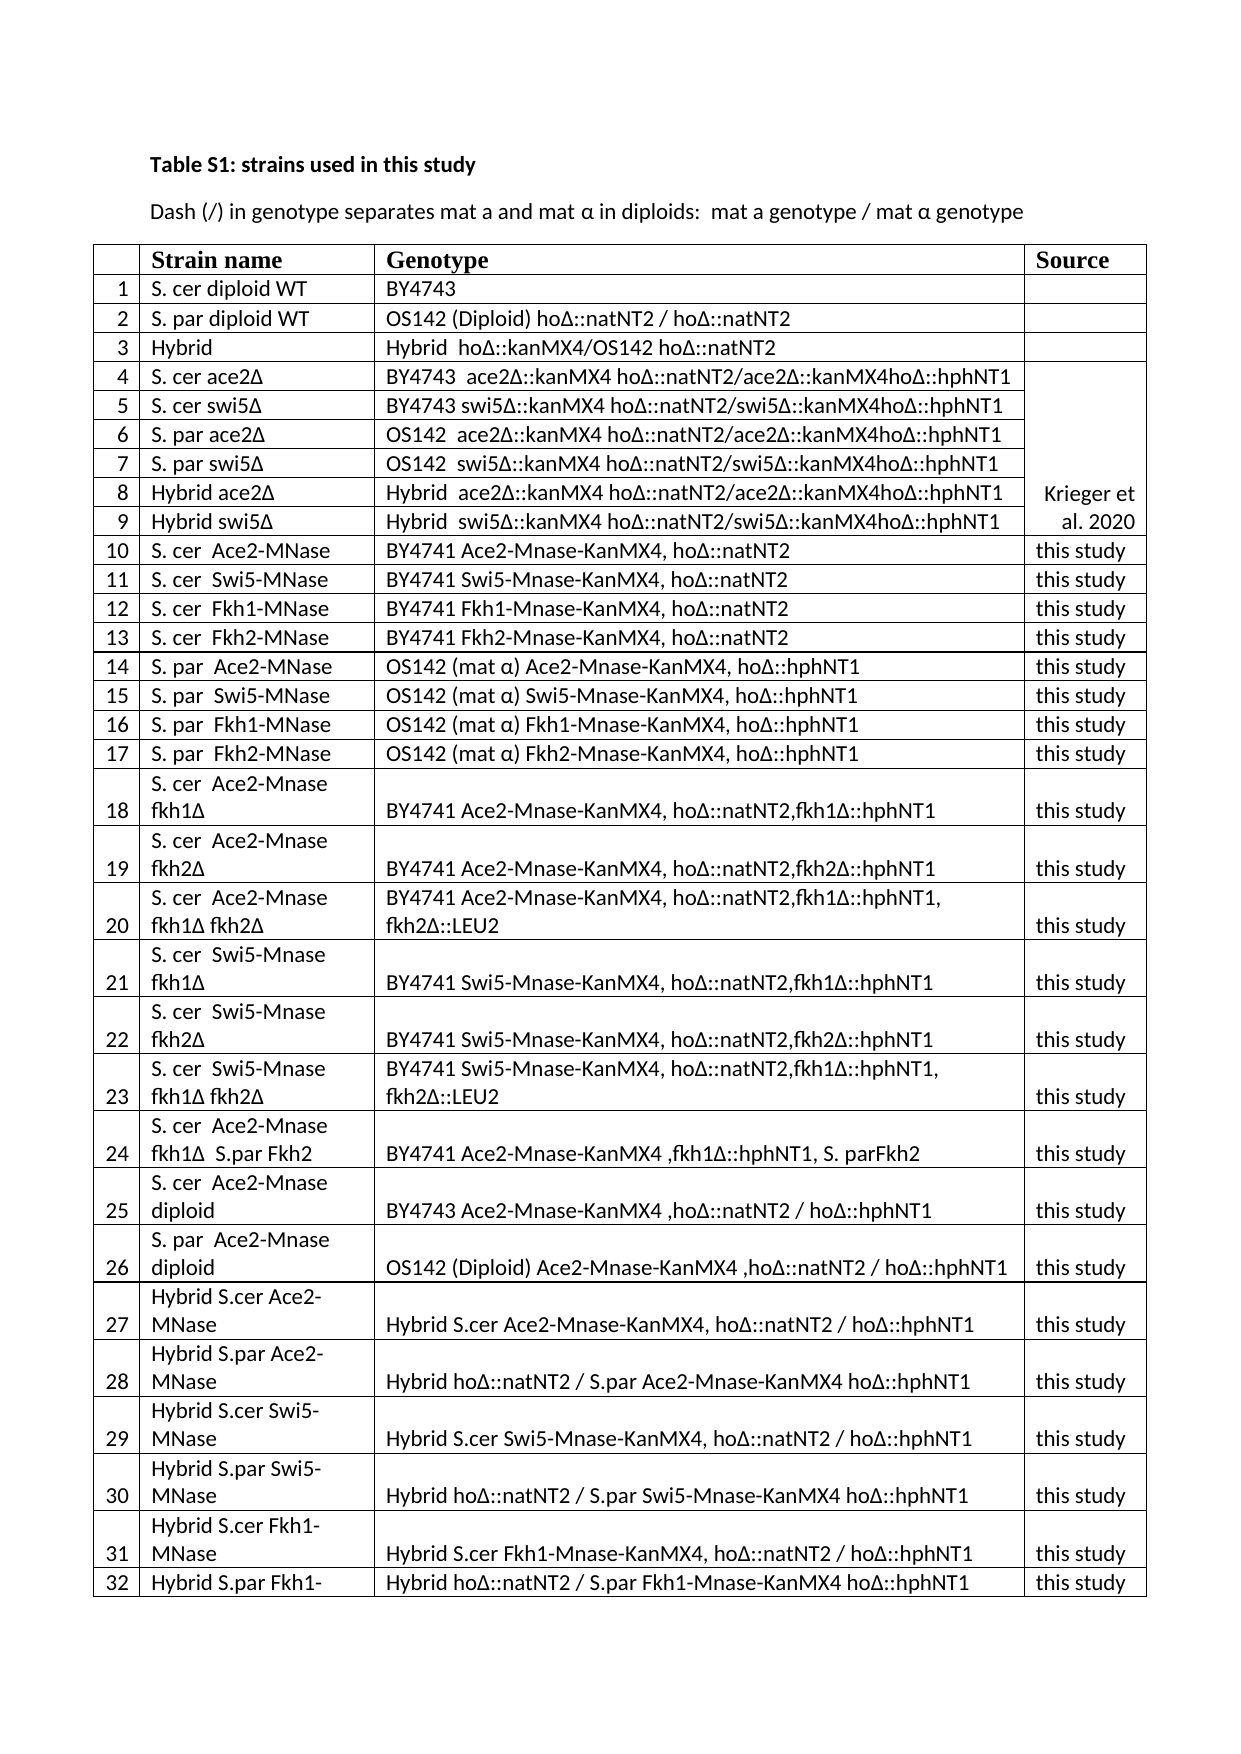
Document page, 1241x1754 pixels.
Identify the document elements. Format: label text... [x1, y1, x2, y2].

table_cell BY4741 Ace2-Mnase-KanMX4 ,fkh1Δ::hphNT1, S. parFkh2 [375, 1111, 1024, 1167]
table_cell 10 [94, 536, 139, 564]
table_cell Hybrid S.par Swi5-MNase [140, 1454, 374, 1510]
table_cell this study [1025, 594, 1146, 622]
table_cell BY4741 Swi5-Mnase-KanMX4, hoΔ::natNT2,fkh1Δ::hphNT1, fkh2Δ::LEU2 [375, 1054, 1024, 1110]
table_cell S. par Fkh2-MNase [140, 740, 374, 768]
table_cell this study [1025, 1283, 1146, 1338]
table_cell this study [1025, 1454, 1146, 1510]
table_cell BY4741 Swi5-Mnase-KanMX4, hoΔ::natNT2,fkh1Δ::hphNT1 [375, 940, 1024, 996]
table_cell S. par Swi5-MNase [140, 681, 374, 709]
table_cell OS142 (mat α) Swi5-Mnase-KanMX4, hoΔ::hphNT1 [375, 681, 1024, 709]
table_cell 14 [94, 653, 139, 680]
table_cell OS142 (Diploid) Ace2-Mnase-KanMX4 ,hoΔ::natNT2 / hoΔ::hphNT1 [375, 1225, 1024, 1281]
table_cell 26 [94, 1225, 139, 1281]
table_cell Hybrid S.cer Fkh1-MNase [140, 1511, 374, 1567]
table_cell S. cer Ace2-Mnase fkh2Δ [140, 826, 374, 882]
table_cell this study [1025, 1397, 1146, 1453]
table_cell S. par Fkh1-MNase [140, 711, 374, 738]
table_cell 32 [94, 1568, 139, 1596]
table_cell 23 [94, 1054, 139, 1110]
table_cell S. cer Ace2-Mnase diploid [140, 1168, 374, 1224]
table_cell BY4741 Fkh1-Mnase-KanMX4, hoΔ::natNT2 [375, 594, 1024, 622]
table_cell OS142 (mat α) Fkh1-Mnase-KanMX4, hoΔ::hphNT1 [375, 711, 1024, 738]
table_cell 5 [94, 391, 139, 419]
table_cell 31 [94, 1511, 139, 1567]
table_cell 6 [94, 420, 139, 448]
table_cell [1025, 275, 1146, 303]
table_cell Hybrid hoΔ::natNT2 / S.par Swi5-Mnase-KanMX4 hoΔ::hphNT1 [375, 1454, 1024, 1510]
table_cell 8 [94, 478, 139, 506]
table_cell BY4743 [375, 275, 1024, 303]
table_cell 12 [94, 594, 139, 622]
table_cell S. cer ace2Δ [140, 362, 374, 390]
table_cell S. cer Swi5-Mnase fkh2Δ [140, 997, 374, 1053]
table_cell 4 [94, 362, 139, 390]
table_cell 2 [94, 304, 139, 332]
table_cell OS142 ace2Δ::kanMX4 hoΔ::natNT2/ace2Δ::kanMX4hoΔ::hphNT1 [375, 420, 1024, 448]
table_cell 9 [94, 507, 139, 535]
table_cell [375, 1568, 1024, 1596]
table_cell S. cer Swi5-Mnase fkh1Δ [140, 940, 374, 996]
table_cell OS142 (mat α) Ace2-Mnase-KanMX4, hoΔ::hphNT1 [375, 653, 1024, 680]
table_cell this study [1025, 653, 1146, 680]
table_cell this study [1025, 1340, 1146, 1396]
table_cell this study [1025, 1225, 1146, 1281]
table_cell this study [1025, 883, 1146, 939]
table_cell this study [1025, 940, 1146, 996]
text Table S1: strains used in this study [150, 150, 1090, 178]
table_cell Hybrid S.cer Ace2-Mnase-KanMX4, hoΔ::natNT2 / hoΔ::hphNT1 [375, 1283, 1024, 1338]
table_cell BY4743 swi5Δ::kanMX4 hoΔ::natNT2/swi5Δ::kanMX4hoΔ::hphNT1 [375, 391, 1024, 419]
table_cell Hybrid swi5Δ::kanMX4 hoΔ::natNT2/swi5Δ::kanMX4hoΔ::hphNT1 [375, 507, 1024, 535]
table_cell this study [1025, 1111, 1146, 1167]
table_cell S. cer Ace2-Mnase fkh1Δ [140, 769, 374, 825]
table_cell 16 [94, 711, 139, 738]
table_cell Hybrid S.cer Swi5-Mnase-KanMX4, hoΔ::natNT2 / hoΔ::hphNT1 [375, 1397, 1024, 1453]
table_cell this study [1025, 997, 1146, 1053]
table_cell this study [1025, 711, 1146, 738]
table_cell S. par Ace2-MNase [140, 653, 374, 680]
table_cell S. par Ace2-Mnase diploid [140, 1225, 374, 1281]
table_cell this study [1025, 1511, 1146, 1567]
table_header [94, 245, 139, 273]
table_cell this study [1025, 1054, 1146, 1110]
table_cell this study [1025, 826, 1146, 882]
table_cell this study [1025, 1168, 1146, 1224]
table_cell 22 [94, 997, 139, 1053]
table_cell 20 [94, 883, 139, 939]
table_cell 29 [94, 1397, 139, 1453]
table_cell Hybrid ace2Δ [140, 478, 374, 506]
table_cell Hybrid swi5Δ [140, 507, 374, 535]
table_cell 3 [94, 333, 139, 361]
table_cell Hybrid hoΔ::kanMX4/OS142 hoΔ::natNT2 [375, 333, 1024, 361]
table_cell 15 [94, 681, 139, 709]
table_cell Hybrid S.cer Swi5-MNase [140, 1397, 374, 1453]
table_cell 18 [94, 769, 139, 825]
table_cell S. cer Swi5-MNase [140, 565, 374, 593]
table_cell BY4741 Ace2-Mnase-KanMX4, hoΔ::natNT2,fkh2Δ::hphNT1 [375, 826, 1024, 882]
table_header Genotype [375, 245, 1024, 273]
table_cell 11 [94, 565, 139, 593]
table_cell BY4741 Swi5-Mnase-KanMX4, hoΔ::natNT2,fkh2Δ::hphNT1 [375, 997, 1024, 1053]
table_cell S. par diploid WT [140, 304, 374, 332]
table_cell S. par ace2Δ [140, 420, 374, 448]
table_cell this study [1025, 740, 1146, 768]
table_cell S. cer diploid WT [140, 275, 374, 303]
table_cell S. par swi5Δ [140, 449, 374, 477]
table_cell 27 [94, 1283, 139, 1338]
table_cell 24 [94, 1111, 139, 1167]
table_cell BY4741 Ace2-Mnase-KanMX4, hoΔ::natNT2,fkh1Δ::hphNT1 [375, 769, 1024, 825]
table_cell S. cer Ace2-Mnase fkh1Δ S.par Fkh2 [140, 1111, 374, 1167]
table_cell 30 [94, 1454, 139, 1510]
table_cell OS142 (mat α) Fkh2-Mnase-KanMX4, hoΔ::hphNT1 [375, 740, 1024, 768]
table_cell this study [1025, 565, 1146, 593]
table_cell BY4741 Fkh2-Mnase-KanMX4, hoΔ::natNT2 [375, 623, 1024, 651]
table_cell S. cer Fkh2-MNase [140, 623, 374, 651]
table_cell this study [1025, 623, 1146, 651]
table_cell Hybrid S.cer Fkh1-Mnase-KanMX4, hoΔ::natNT2 / hoΔ::hphNT1 [375, 1511, 1024, 1567]
table_cell S. cer Swi5-Mnase fkh1Δ fkh2Δ [140, 1054, 374, 1110]
table_cell S. cer swi5Δ [140, 391, 374, 419]
table_cell S. cer Ace2-Mnase fkh1Δ fkh2Δ [140, 883, 374, 939]
table_cell Hybrid ace2Δ::kanMX4 hoΔ::natNT2/ace2Δ::kanMX4hoΔ::hphNT1 [375, 478, 1024, 506]
table_header Source [1025, 245, 1146, 273]
table_cell this study [1025, 681, 1146, 709]
table_cell BY4741 Ace2-Mnase-KanMX4, hoΔ::natNT2 [375, 536, 1024, 564]
table_cell this study [1025, 769, 1146, 825]
table_cell Hybrid [140, 333, 374, 361]
table_cell OS142 swi5Δ::kanMX4 hoΔ::natNT2/swi5Δ::kanMX4hoΔ::hphNT1 [375, 449, 1024, 477]
table_cell 21 [94, 940, 139, 996]
table_cell [1025, 333, 1146, 361]
table_cell BY4743 Ace2-Mnase-KanMX4 ,hoΔ::natNT2 / hoΔ::hphNT1 [375, 1168, 1024, 1224]
table_cell Hybrid S.cer Ace2-MNase [140, 1283, 374, 1338]
table_cell 1 [94, 275, 139, 303]
table_cell [1025, 304, 1146, 332]
table_header Strain name [140, 245, 374, 273]
table_cell 13 [94, 623, 139, 651]
table_cell 19 [94, 826, 139, 882]
table_cell this study [1025, 536, 1146, 564]
table_cell this study [1025, 1568, 1146, 1596]
table_cell 7 [94, 449, 139, 477]
text Dash (/) in genotype separates mat a and mat α in diploids: mat a genotype / mat α genotype [150, 197, 1090, 225]
table_cell OS142 (Diploid) hoΔ::natNT2 / hoΔ::natNT2 [375, 304, 1024, 332]
table_cell BY4741 Ace2-Mnase-KanMX4, hoΔ::natNT2,fkh1Δ::hphNT1, fkh2Δ::LEU2 [375, 883, 1024, 939]
table_cell S. cer Fkh1-MNase [140, 594, 374, 622]
table_cell Hybrid S.par Ace2-MNase [140, 1340, 374, 1396]
table_cell 17 [94, 740, 139, 768]
table_cell 25 [94, 1168, 139, 1224]
table_cell 28 [94, 1340, 139, 1396]
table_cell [140, 1568, 374, 1596]
table_cell BY4743 ace2Δ::kanMX4 hoΔ::natNT2/ace2Δ::kanMX4hoΔ::hphNT1 [375, 362, 1024, 390]
table_cell S. cer Ace2-MNase [140, 536, 374, 564]
table_cell Hybrid hoΔ::natNT2 / S.par Ace2-Mnase-KanMX4 hoΔ::hphNT1 [375, 1340, 1024, 1396]
table_cell BY4741 Swi5-Mnase-KanMX4, hoΔ::natNT2 [375, 565, 1024, 593]
table_cell Krieger et al. 2020 [1025, 362, 1146, 535]
